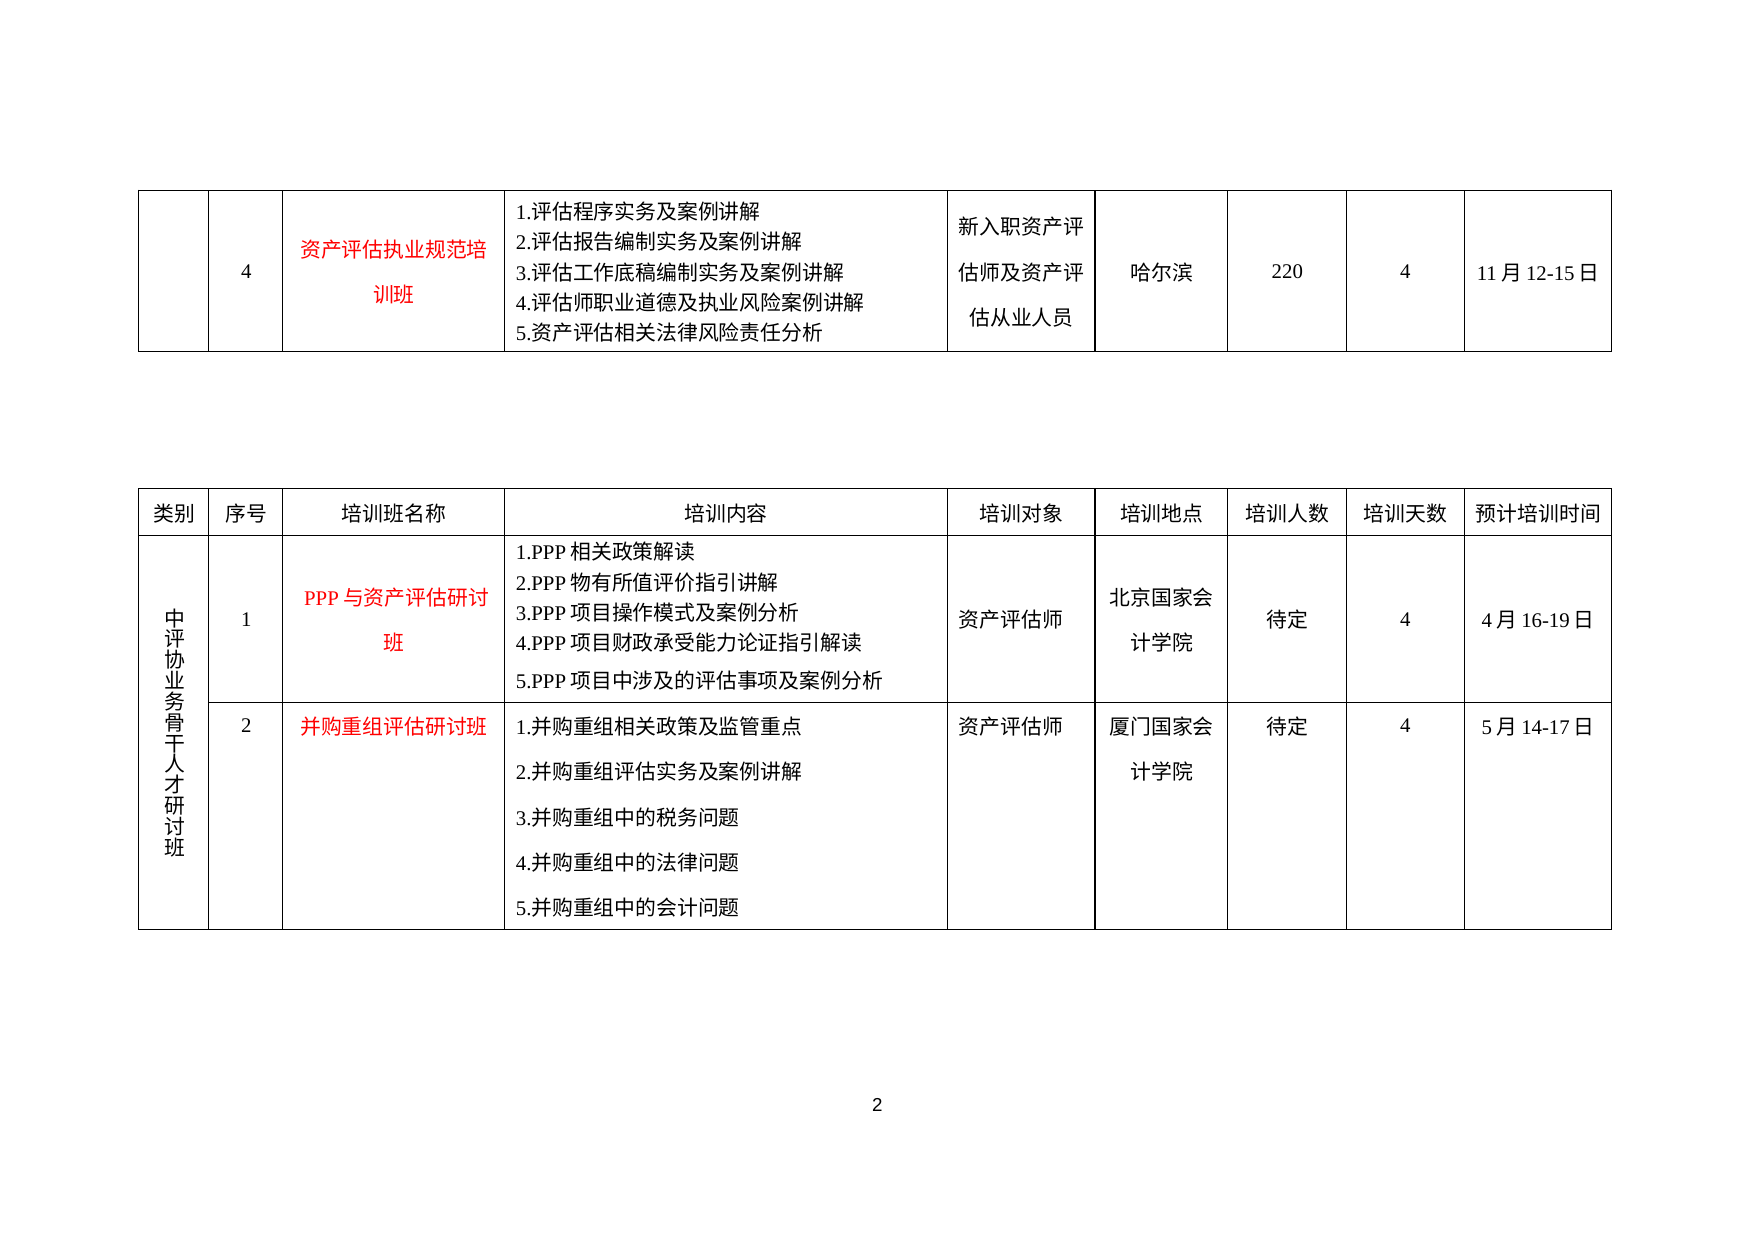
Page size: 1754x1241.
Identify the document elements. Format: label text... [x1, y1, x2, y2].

table_header 培训地点 [1096, 489, 1227, 534]
table_cell 新入职资产评估师及资产评估从业人员 [948, 191, 1094, 351]
table_header 培训对象 [948, 489, 1094, 534]
table_header 培训班名称 [283, 489, 504, 534]
table_header 培训人数 [1228, 489, 1346, 534]
table_cell 4月16-19日 [1465, 536, 1611, 702]
table_header 预计培训时间 [1465, 489, 1611, 534]
table_header 序号 [209, 489, 282, 534]
table_cell 1.PPP相关政策解读 2.PPP物有所值评价指引讲解 3.PPP项目操作模式及案例分析 4.PPP项目财政承受能力论证指引解读 5.PPP项目中涉及的评估事项及案例分析 [505, 536, 947, 702]
table_cell 4 [1347, 703, 1464, 929]
table_cell 1.评估程序实务及案例讲解 2.评估报告编制实务及案例讲解 3.评估工作底稿编制实务及案例讲解 4.评估师职业道德及执业风险案例讲解 5.资产评估相关法律风险责任分析 [505, 191, 947, 351]
table_cell 资产评估师 [948, 536, 1094, 702]
table_cell 资产评估执业规范培训班 [283, 191, 504, 351]
table_cell 4 [1347, 191, 1464, 351]
table_cell 2 [209, 703, 282, 929]
table_cell 4 [1347, 536, 1464, 702]
table_cell PPP与资产评估研讨班 [283, 536, 504, 702]
table_cell 北京国家会计学院 [1096, 536, 1227, 702]
table_cell 1 [209, 536, 282, 702]
table_header 类别 [139, 489, 208, 534]
table_cell 厦门国家会计学院 [1096, 703, 1227, 929]
table_cell 待定 [1228, 536, 1346, 702]
table_cell 待定 [1228, 703, 1346, 929]
table_cell 1.并购重组相关政策及监管重点 2.并购重组评估实务及案例讲解 3.并购重组中的税务问题 4.并购重组中的法律问题 5.并购重组中的会计问题 [505, 703, 947, 929]
table_cell 11月12-15日 [1465, 191, 1611, 351]
table_cell 资产评估师 [948, 703, 1094, 929]
table_cell 哈尔滨 [1096, 191, 1227, 351]
table_cell 220 [1228, 191, 1346, 351]
table_header 培训天数 [1347, 489, 1464, 534]
table_cell 并购重组评估研讨班 [283, 703, 504, 929]
table_cell 4 [209, 191, 282, 351]
table_cell 中评协业务骨干人才研讨班 [139, 536, 208, 929]
table_cell 5月14-17日 [1465, 703, 1611, 929]
table_header 培训内容 [505, 489, 947, 534]
